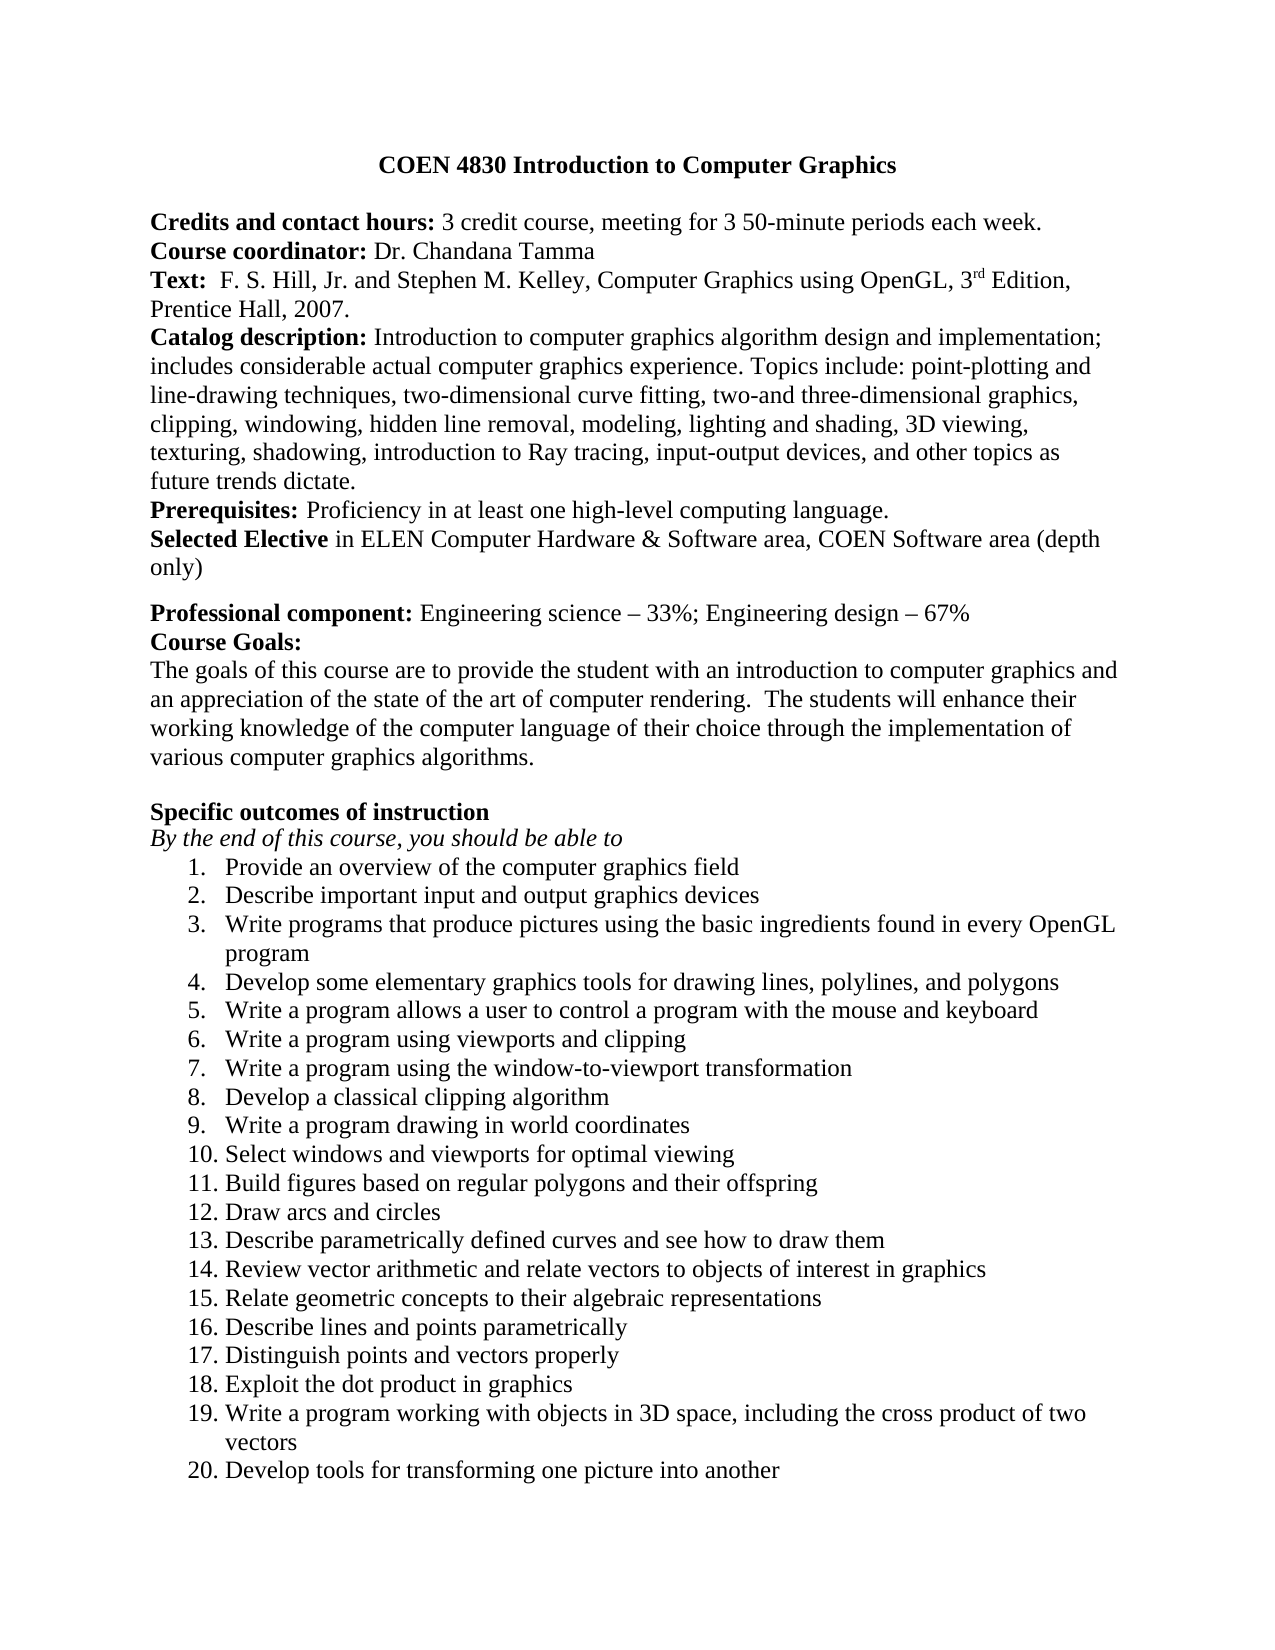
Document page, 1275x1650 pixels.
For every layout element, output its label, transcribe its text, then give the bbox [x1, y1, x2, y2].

list Draw arcs and circles [187, 1197, 1125, 1225]
list Build figures based on regular polygons and their offspring [187, 1168, 1125, 1197]
list Develop some elementary graphics tools for drawing lines, polylines, and polygons [187, 967, 1125, 995]
list Write a program using the window-to-viewport transformation [187, 1053, 1125, 1082]
text Specific outcomes of instruction By the end of this course, you should be able to [150, 799, 1125, 852]
list Describe parametrically defined curves and see how to draw them [187, 1225, 1125, 1254]
text Catalog description: Introduction to computer graphics algorithm design and implementation; includes considerable actual computer graphics experience. Topics include: point-plotting and line-drawing techniques, two-dimensional curve fitting, two-and three-dimensional graphics, clipping, windowing, hidden line removal, modeling, lighting and shading, 3D viewing, texturing, shadowing, introduction to Ray tracing, input-output devices, and other topics as future trends dictate. [150, 322, 1125, 495]
list Write a program drawing in world coordinates [187, 1110, 1125, 1139]
text Professional component: Engineering science – 33%; Engineering design – 67% Course Goals: [150, 598, 1125, 655]
list Relate geometric concepts to their algebraic representations [187, 1283, 1125, 1312]
list Write a program using viewports and clipping [187, 1024, 1125, 1053]
list Write a program allows a user to control a program with the mouse and keyboard [187, 995, 1125, 1024]
text Text: F. S. Hill, Jr. and Stephen M. Kelley, Computer Graphics using OpenGL, 3rd Edition, Prentice Hall, 2007. [150, 265, 1125, 322]
list Describe important input and output graphics devices [187, 880, 1125, 909]
list Develop a classical clipping algorithm [187, 1082, 1125, 1110]
list Select windows and viewports for optimal viewing [187, 1139, 1125, 1168]
text Course coordinator: Dr. Chandana Tamma [150, 236, 1125, 265]
text Prerequisites: Proficiency in at least one high-level computing language. [150, 495, 1125, 524]
text Selected Elective in ELEN Computer Hardware & Software area, COEN Software area (depth only) [150, 524, 1125, 581]
text Credits and contact hours: 3 credit course, meeting for 3 50-minute periods each week. [150, 207, 1125, 236]
list Develop tools for transforming one picture into another [187, 1455, 1125, 1484]
list Review vector arithmetic and relate vectors to objects of interest in graphics [187, 1254, 1125, 1283]
list Provide an overview of the computer graphics field [187, 852, 1125, 880]
text COEN 4830 Introduction to Computer Graphics [150, 150, 1125, 179]
list Write a program working with objects in 3D space, including the cross product of two vectors [187, 1398, 1125, 1455]
list Exploit the dot product in graphics [187, 1369, 1125, 1398]
list Distinguish points and vectors properly [187, 1340, 1125, 1369]
list Write programs that produce pictures using the basic ingredients found in every OpenGL program [187, 909, 1125, 967]
list Describe lines and points parametrically [187, 1312, 1125, 1340]
text The goals of this course are to provide the student with an introduction to computer graphics and an appreciation of the state of the art of computer rendering. The students will enhance their working knowledge of the computer language of their choice through the implementation of various computer graphics algorithms. [150, 655, 1125, 799]
